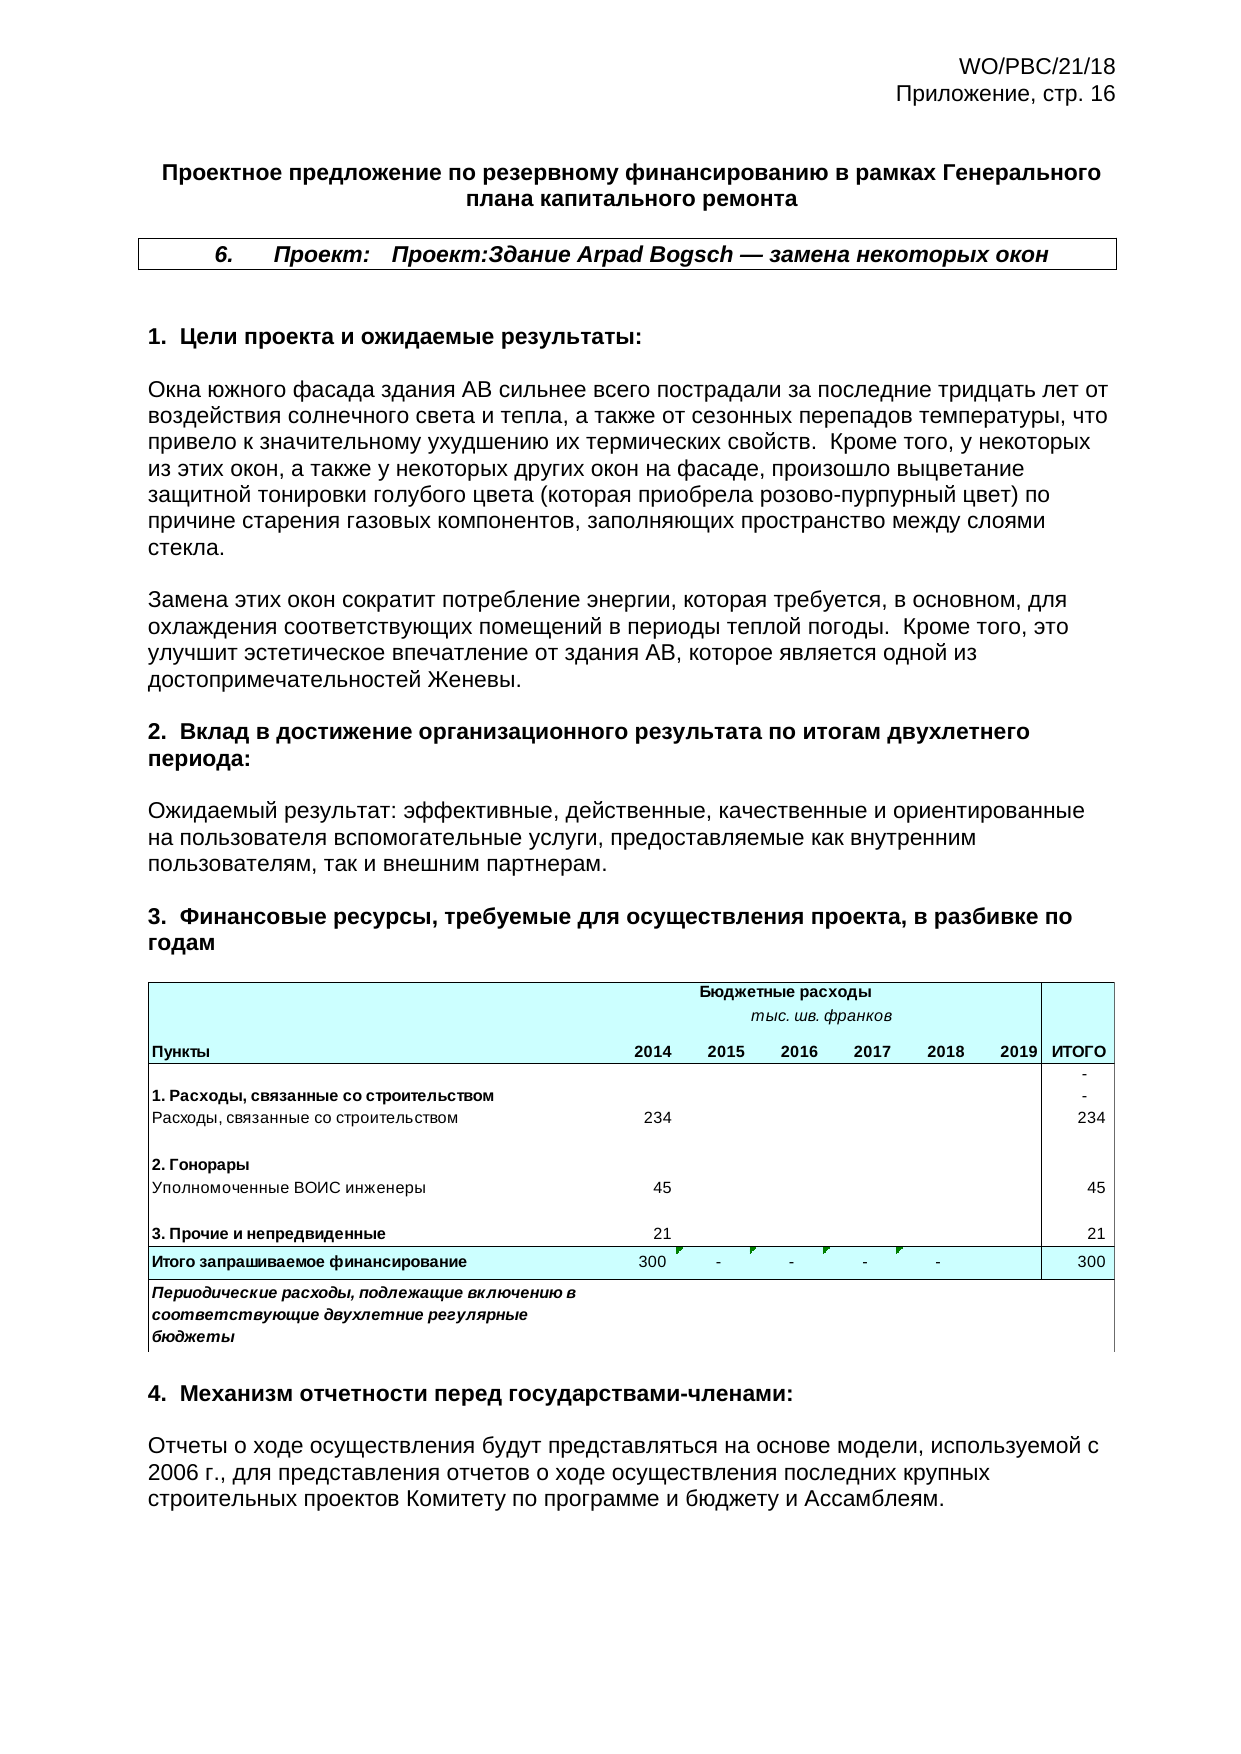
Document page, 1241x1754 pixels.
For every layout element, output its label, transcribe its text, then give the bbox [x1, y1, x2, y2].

text Замена этих окон сократит потребление энергии, которая требуется, в основном, для охлаждения соответствующих помещений в периоды теплой погоды. Кроме того, это улучшит эстетическое впечатление от здания AB, которое является одной из достопримечательностей Женевы. [148, 586, 1116, 692]
text 6. Проект: Проект:Здание Arpad Bogsch — замена некоторых окон [139, 239, 1116, 269]
text 1. Цели проекта и ожидаемые результаты: [148, 323, 1116, 349]
text 2. Вклад в достижение организационного результата по итогам двухлетнего периода: [148, 718, 1116, 771]
text 3. Финансовые ресурсы, требуемые для осуществления проекта, в разбивке по годам [148, 903, 1116, 955]
text 4. Механизм отчетности перед государствами-членами: [148, 1379, 1116, 1406]
text Ожидаемый результат: эффективные, действенные, качественные и ориентированные на пользователя вспомогательные услуги, предоставляемые как внутренним пользователям, так и внешним партнерам. [148, 797, 1116, 876]
text Окна южного фасада здания АВ сильнее всего пострадали за последние тридцать лет от воздействия солнечного света и тепла, а также от сезонных перепадов температуры, что привело к значительному ухудшению их термических свойств. Кроме того, у некоторых из этих окон, а также у некоторых других окон на фасаде, произошло выцветание защитной тонировки голубого цвета (которая приобрела розово-пурпурный цвет) по причине старения газовых компонентов, заполняющих пространство между слоями стекла. [148, 376, 1116, 560]
text Проектное предложение по резервному финансированию в рамках Генерального плана капитального ремонта [148, 158, 1116, 211]
text Отчеты о ходе осуществления будут представляться на основе модели, используемой с 2006 г., для представления отчетов о ходе осуществления последних крупных строительных проектов Комитету по программе и бюджету и Ассамблеям. [148, 1432, 1116, 1511]
